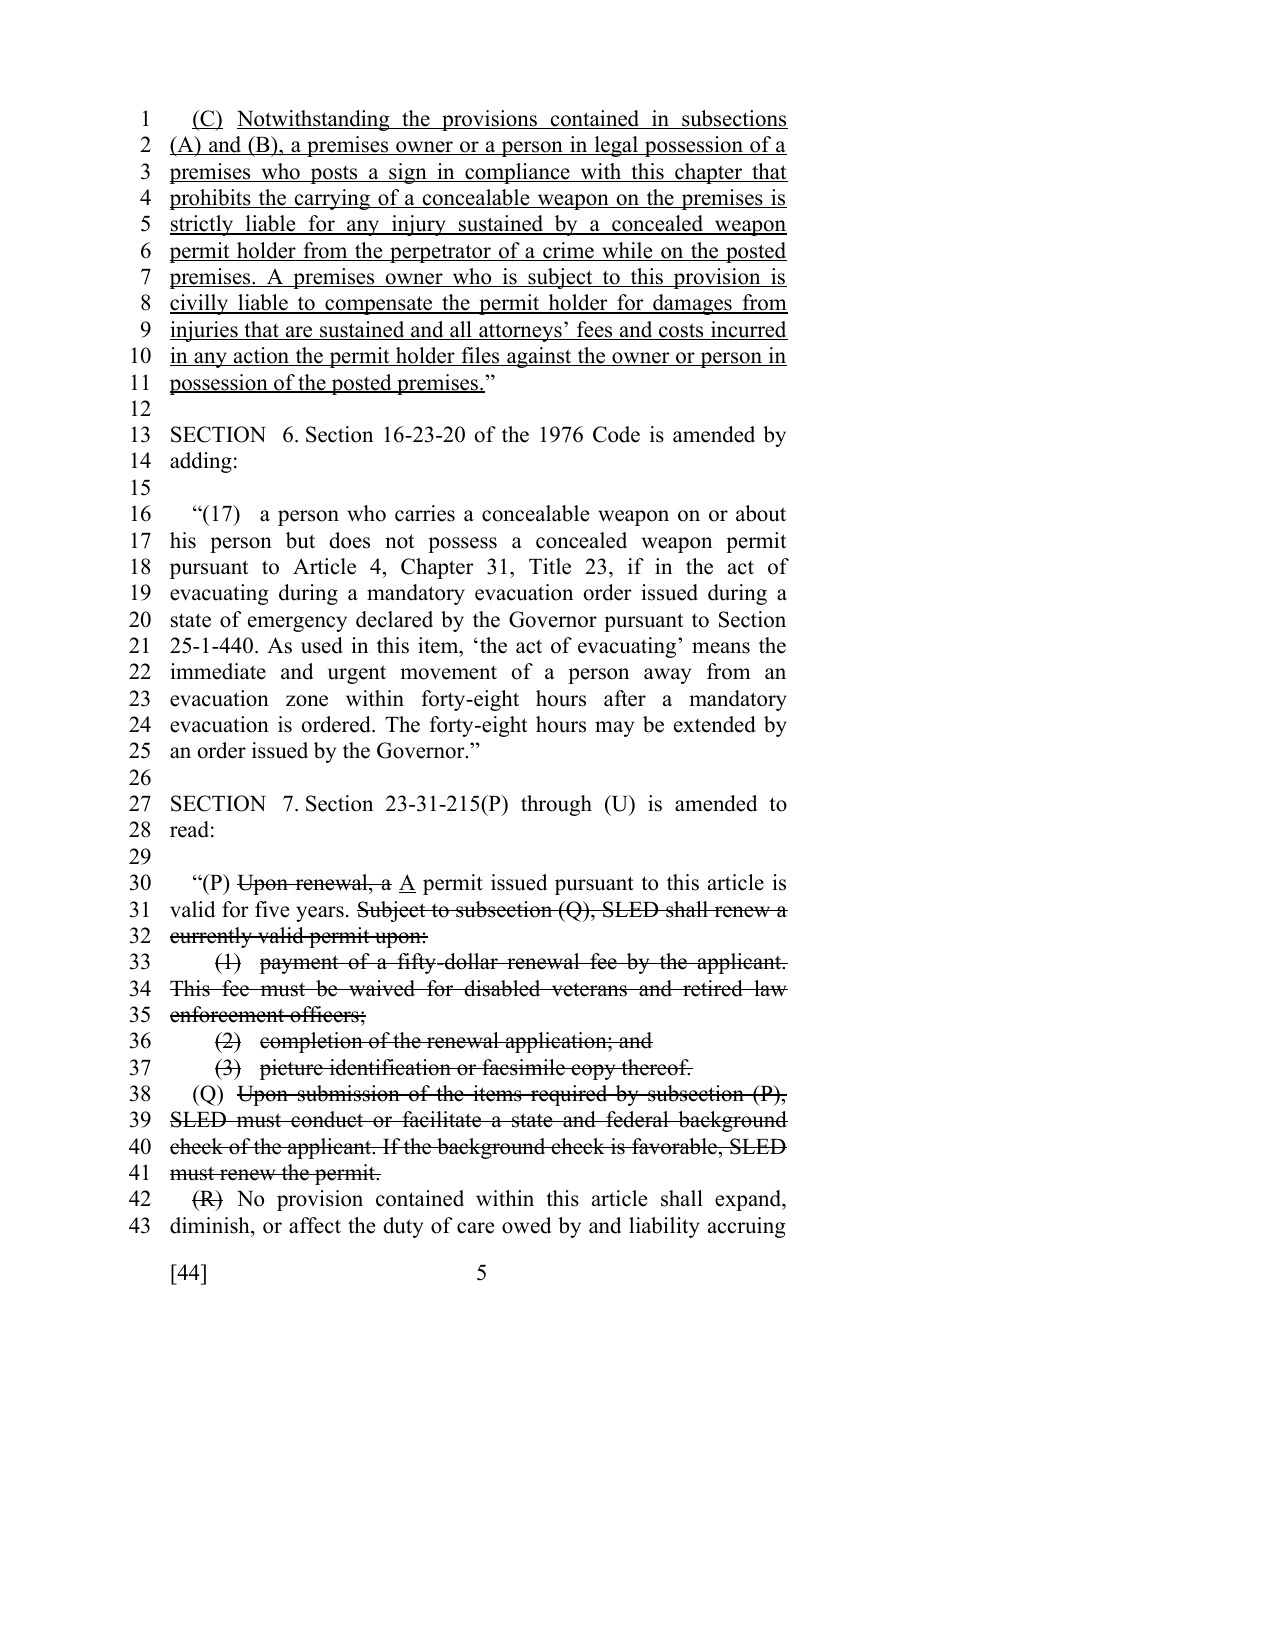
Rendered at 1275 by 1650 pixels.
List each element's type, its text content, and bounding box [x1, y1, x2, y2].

text (Q) Upon submission of the items required by subsection (P), SLED must conduct or facilitate a state and federal background check of the applicant. If the background check is favorable, SLED must renew the permit. [169, 1122, 787, 1147]
text (3) picture identification or facsimile copy thereof. [169, 1054, 787, 1080]
text (Q) Upon submission of the items required by subsection (P), SLED must conduct or facilitate a state and federal background check of the applicant. If the background check is favorable, SLED must renew the permit. [169, 1080, 787, 1121]
text (1) payment of a fifty-dollar renewal fee by the applicant. This fee must be waived for disabled veterans and retired law enforcement officers; [169, 948, 787, 989]
text (Q) Upon submission of the items required by subsection (P), SLED must conduct or facilitate a state and federal background check of the applicant. If the background check is favorable, SLED must renew the permit. [169, 1148, 787, 1186]
text SECTION 7. Section 23-31-215(P) through (U) is amended to read: [169, 790, 787, 843]
text SECTION 6. Section 16-23-20 of the 1976 Code is amended by adding: [169, 421, 787, 474]
text (1) payment of a fifty-dollar renewal fee by the applicant. This fee must be waived for disabled veterans and retired law enforcement officers; [169, 990, 787, 1027]
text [169, 1186, 787, 1238]
text “(17) a person who carries a concealable weapon on or about his person but does not possess a concealed weapon permit pursuant to Article 4, Chapter 31, Title 23, if in the act of evacuating during a mandatory evacuation order issued during a state of emergency declared by the Governor pursuant to Section 25-1-440. As used in this item, ‘the act of evacuating’ means the immediate and urgent movement of a person away from an evacuation zone within forty-eight hours after a mandatory evacuation is ordered. The forty-eight hours may be extended by an order issued by the Governor.” [169, 500, 787, 764]
text “(P) Upon renewal, a A permit issued pursuant to this article is valid for five years. Subject to subsection (Q), SLED shall renew a currently valid permit upon: [169, 869, 787, 948]
text (2) completion of the renewal application; and [169, 1027, 787, 1054]
